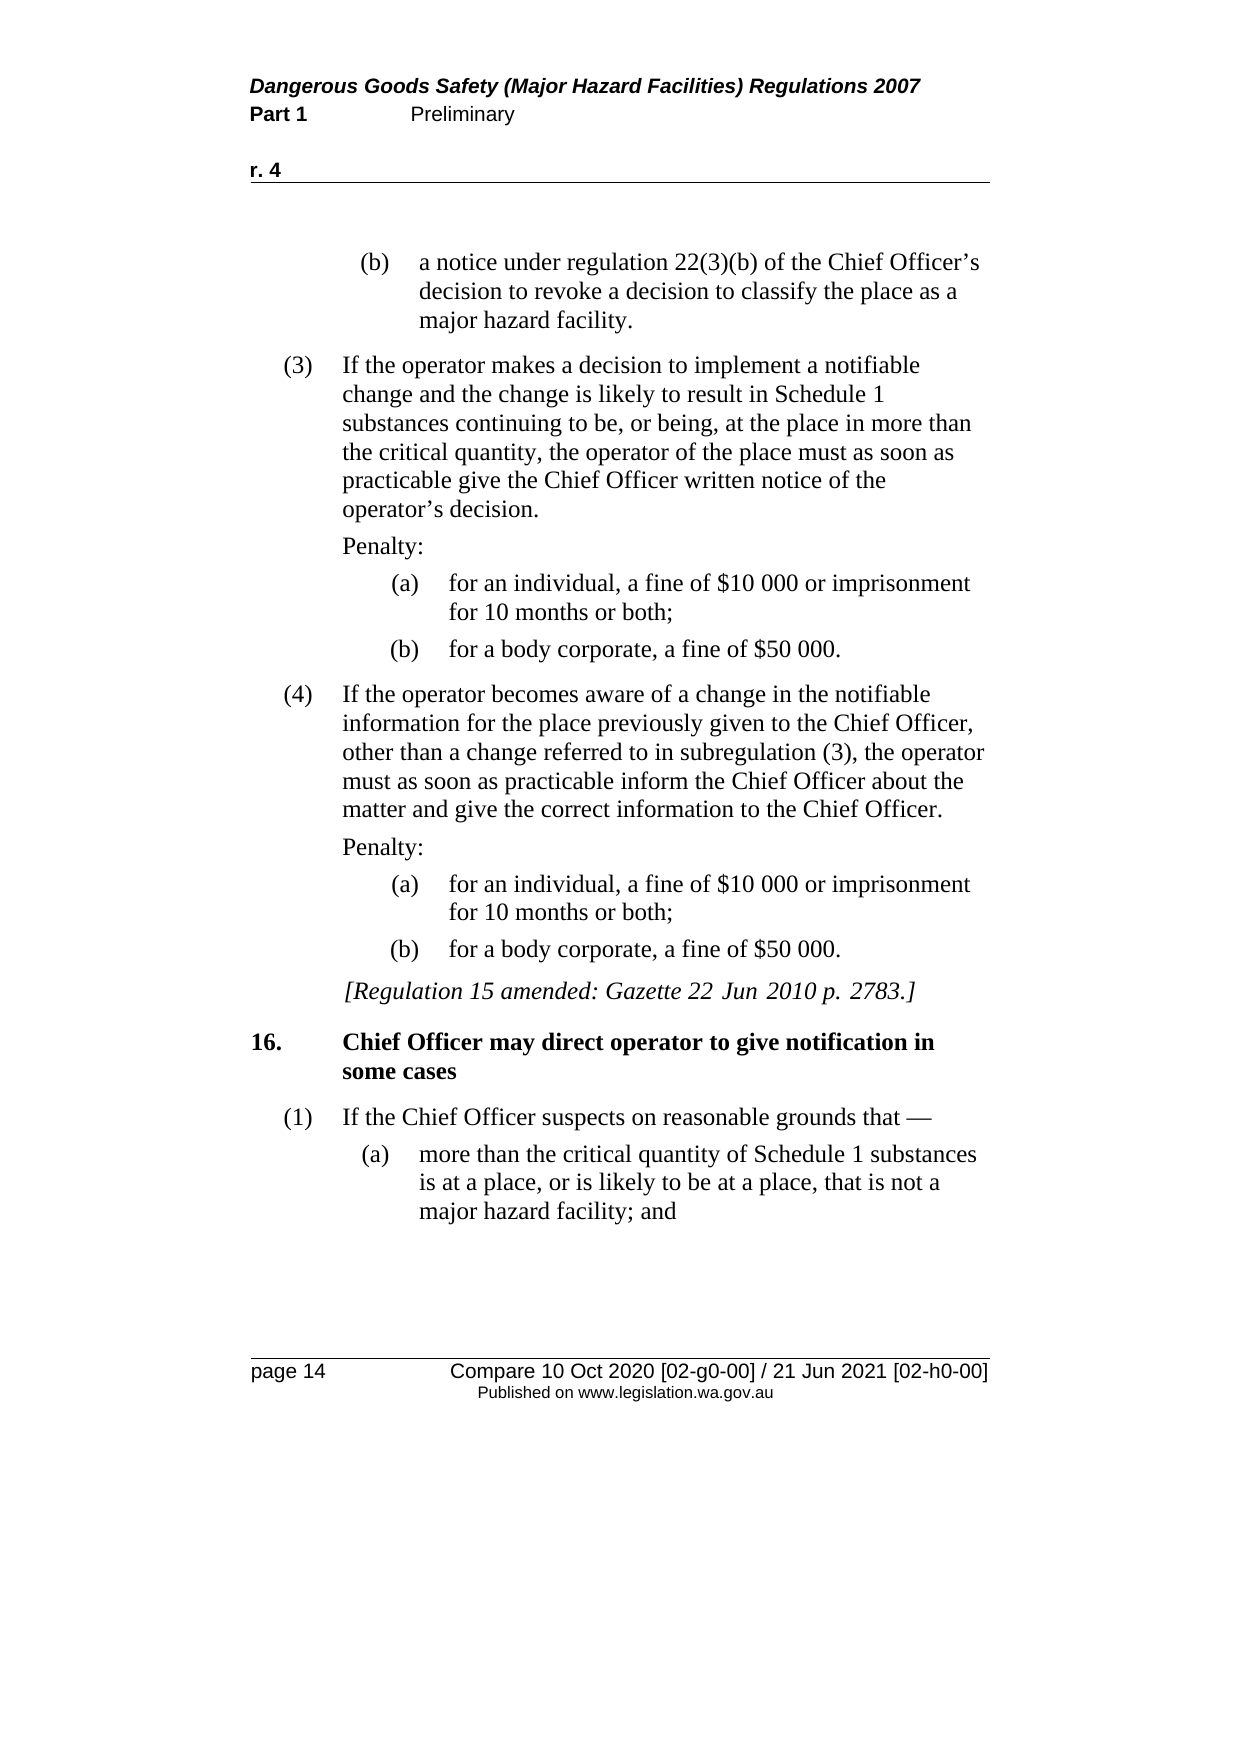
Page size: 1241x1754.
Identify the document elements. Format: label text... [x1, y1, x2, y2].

text (1) If the Chief Officer suspects on reasonable grounds that — [251, 1102, 990, 1130]
text (b) for a body corporate, a fine of $50 000. [251, 934, 990, 963]
text Penalty: [251, 531, 990, 560]
text (b) for a body corporate, a fine of $50 000. [251, 634, 990, 663]
text (a) for an individual, a fine of $10 000 or imprisonment for 10 months or both; [251, 568, 990, 626]
text (a) for an individual, a fine of $10 000 or imprisonment for 10 months or both; [251, 869, 990, 926]
text Penalty: [251, 832, 990, 860]
subtitle 16. Chief Officer may direct operator to give notification in some cases [251, 1027, 990, 1085]
text (4) If the operator becomes aware of a change in the notifiable information for the place previously given to the Chief Officer, other than a change referred to in subregulation (3), the operator must as soon as practicable inform the Chief Officer about the matter and give the correct information to the Chief Officer. [251, 679, 990, 823]
text (a) more than the critical quantity of Schedule 1 substances is at a place, or is likely to be at a place, that is not a major hazard facility; and [251, 1139, 990, 1225]
text [Regulation 15 amended: Gazette 22 Jun 2010 p. 2783.] [251, 976, 990, 1004]
text (3) If the operator makes a decision to implement a notifiable change and the change is likely to result in Schedule 1 substances continuing to be, or being, at the place in more than the critical quantity, the operator of the place must as soon as practicable give the Chief Officer written notice of the operator’s decision. [251, 350, 990, 523]
text (b) a notice under regulation 22(3)(b) of the Chief Officer’s decision to revoke a decision to classify the place as a major hazard facility. [251, 247, 990, 334]
